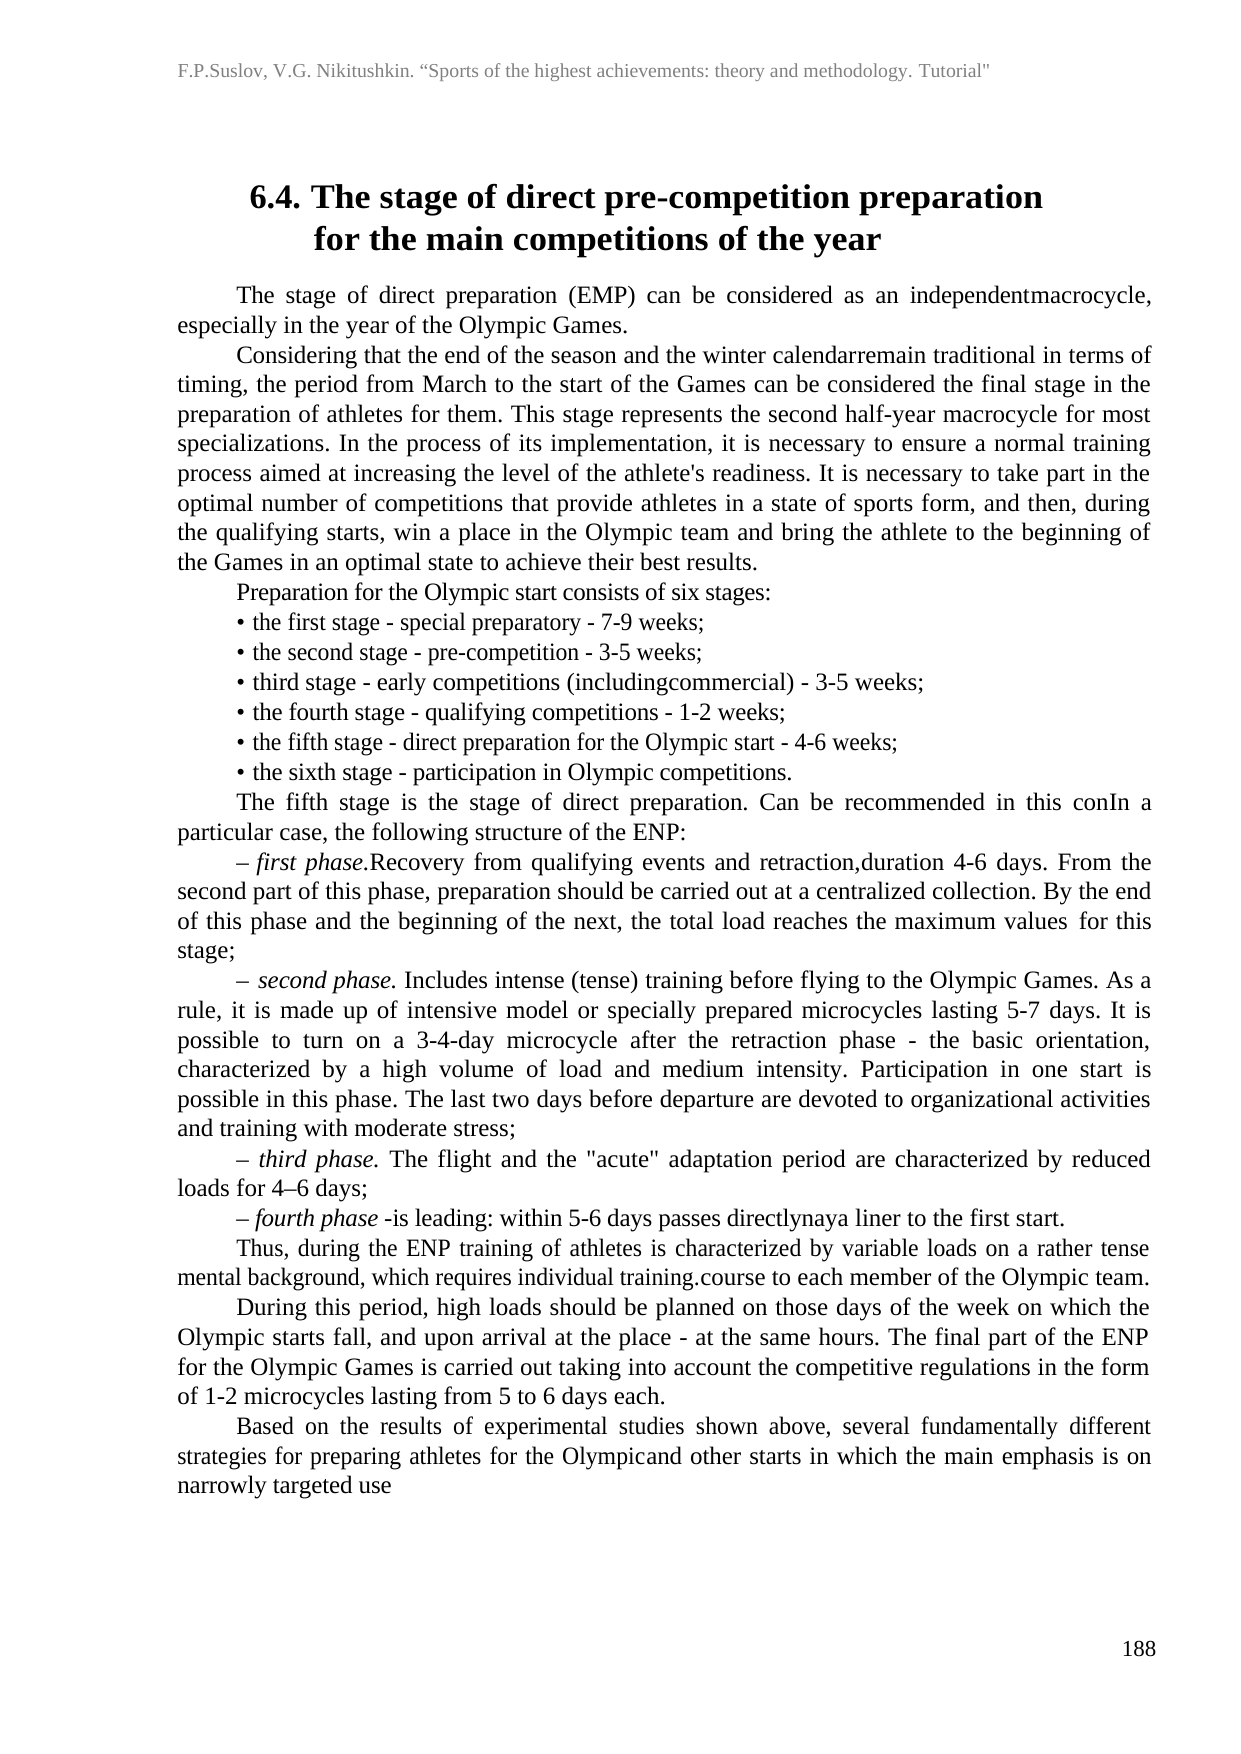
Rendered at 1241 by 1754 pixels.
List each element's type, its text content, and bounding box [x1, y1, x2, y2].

text The fifth stage is the stage of direct preparation. Can be recommended in this conIn a particular case, the following structure of the ENP: [177, 787, 1152, 846]
text Preparation for the Olympic start consists of six stages: [236, 577, 1169, 606]
list second phase. Includes intense (tense) training before flying to the Olympic Games. As a rule, it is made up of intensive model or specially prepared microcycles lasting 5-7 days. It is possible to turn on a 3-4-day microcycle after the retraction phase - the basic orientation, characterized by a high volume of load and medium intensity. Participation in one start is possible in this phase. The last two days before departure are devoted to organizational activities and training with moderate stress; [177, 966, 1152, 1142]
list the fifth stage - direct preparation for the Olympic start - 4-6 weeks; [236, 727, 1169, 756]
text Considering that the end of the season and the winter calendarremain traditional in terms of timing, the period from March to the start of the Games can be considered the final stage in the preparation of athletes for them. This stage represents the second half-year macrocycle for most specializations. In the process of its implementation, it is necessary to ensure a normal training process aimed at increasing the level of the athlete's readiness. It is necessary to take part in the optimal number of competitions that provide athletes in a state of sports form, and then, during the qualifying starts, win a place in the Olympic team and bring the athlete to the beginning of the Games in an optimal state to achieve their best results. [177, 340, 1152, 576]
text Thus, during the ENP training of athletes is characterized by variable loads on a rather tense mental background, which requires individual training.course to each member of the Olympic team. [177, 1233, 1152, 1291]
text The stage of direct preparation (EMP) can be considered as an independentmacrocycle, especially in the year of the Olympic Games. [177, 280, 1152, 339]
text During this period, high loads should be planned on those days of the week on which the Olympic starts fall, and upon arrival at the place - at the same hours. The final part of the ENP for the Olympic Games is carried out taking into account the competitive regulations in the form of 1-2 microcycles lasting from 5 to 6 days each. [177, 1292, 1152, 1410]
list third phase. The flight and the "acute" adaptation period are characterized by reduced loads for 4–6 days; [177, 1144, 1152, 1202]
subtitle The stage of direct pre-competition preparation for the main competitions of the year [249, 177, 1080, 258]
list fourth phase -is leading: within 5-6 days passes directlynaya liner to the first start. [177, 1203, 1152, 1232]
list the sixth stage - participation in Olympic competitions. [236, 757, 1169, 786]
list the second stage - pre-competition - 3-5 weeks; [236, 637, 1169, 666]
list third stage - early competitions (includingcommercial) - 3-5 weeks; [236, 667, 1169, 696]
list the fourth stage - qualifying competitions - 1-2 weeks; [236, 697, 1169, 726]
text Based on the results of experimental studies shown above, several fundamentally different strategies for preparing athletes for the Olympicand other starts in which the main emphasis is on narrowly targeted use [177, 1411, 1152, 1499]
list first phase.Recovery from qualifying events and retraction,duration 4-6 days. From the second part of this phase, preparation should be carried out at a centralized collection. By the end of this phase and the beginning of the next, the total load reaches the maximum values ​​for this stage; [177, 847, 1152, 964]
list the first stage - special preparatory - 7-9 weeks; [236, 607, 1169, 636]
